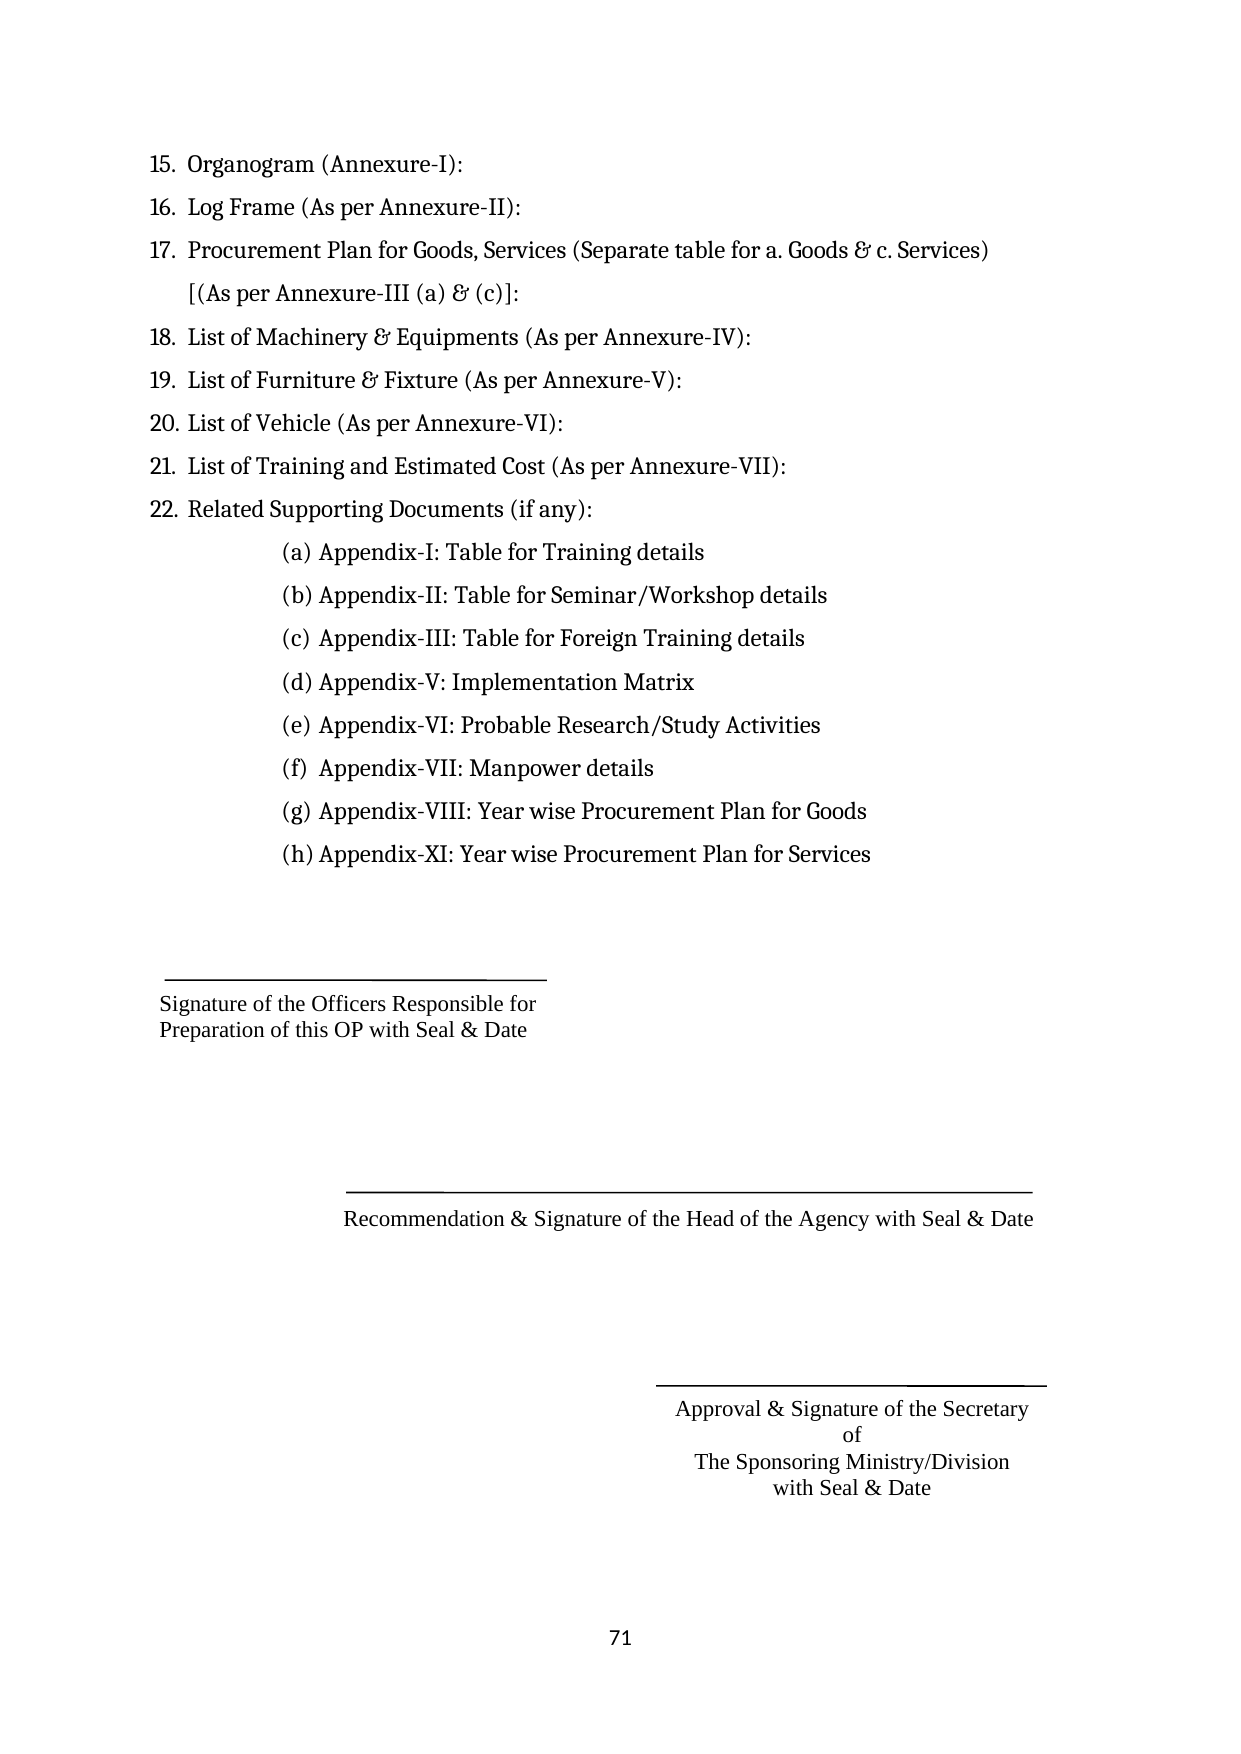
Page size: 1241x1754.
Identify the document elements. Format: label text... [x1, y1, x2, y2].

list Appendix-VIII: Year wise Procurement Plan for Goods [281, 797, 1090, 826]
list List of Vehicle (As per Annexure-VI): [150, 409, 1090, 437]
list Related Supporting Documents (if any): [150, 495, 1090, 524]
list Appendix-I: Table for Training details [281, 538, 1090, 567]
list Procurement Plan for Goods, Services (Separate table for a. Goods & c. Services) [150, 236, 1090, 265]
list Appendix-II: Table for Seminar/Workshop details [281, 581, 1090, 610]
list Appendix-VI: Probable Research/Study Activities [281, 711, 1090, 739]
list List of Training and Estimated Cost (As per Annexure-VII): [150, 452, 1090, 481]
list Log Frame (As per Annexure-II): [150, 193, 1090, 222]
list Appendix-III: Table for Foreign Training details [281, 624, 1090, 653]
list Appendix-VII: Manpower details [281, 754, 1090, 782]
list [(As per Annexure-III (a) & (c)]: [187, 279, 1090, 308]
list Appendix-V: Implementation Matrix [281, 667, 1090, 696]
list Organogram (Annexure-I): [150, 150, 1090, 179]
list List of Machinery & Equipments (As per Annexure-IV): [150, 322, 1090, 351]
list List of Furniture & Fixture (As per Annexure-V): [150, 366, 1090, 394]
list Appendix-XI: Year wise Procurement Plan for Services [281, 840, 1090, 869]
